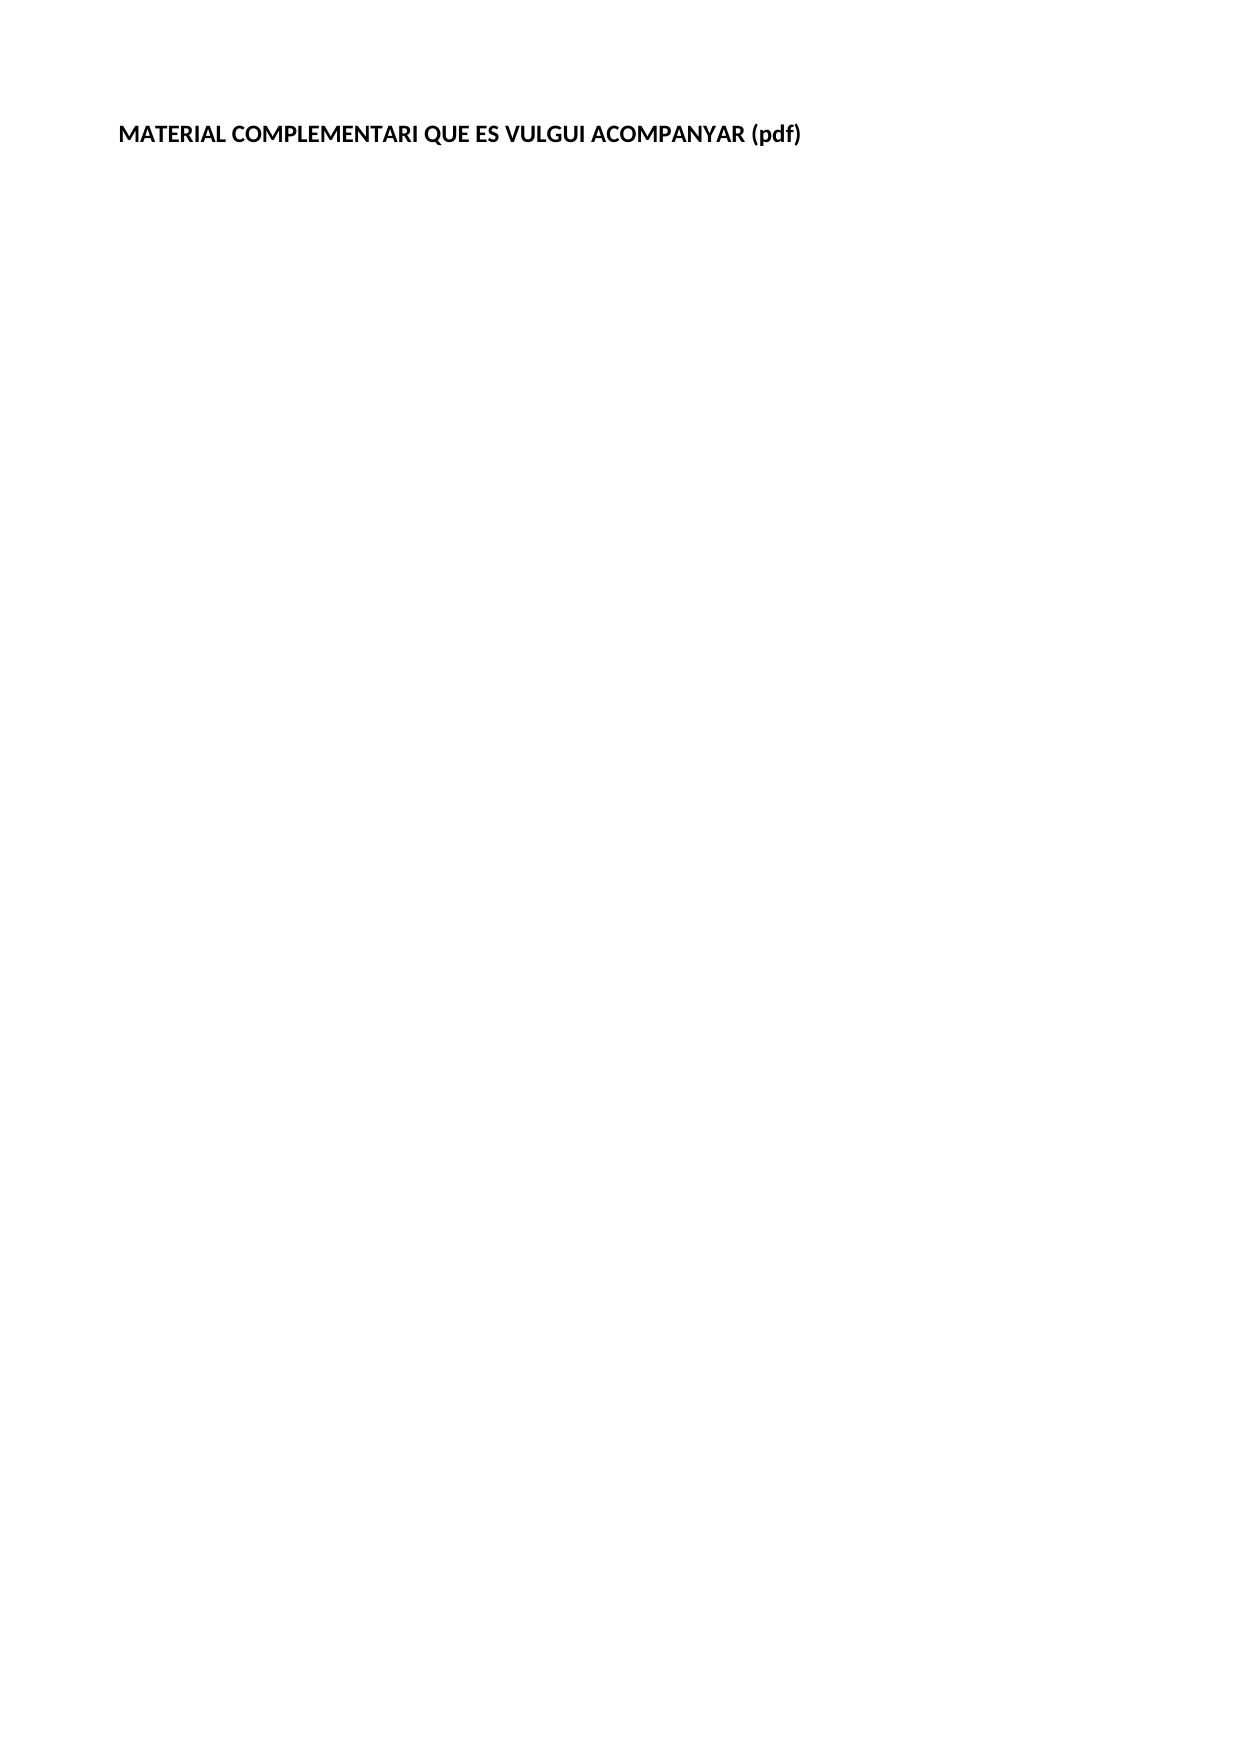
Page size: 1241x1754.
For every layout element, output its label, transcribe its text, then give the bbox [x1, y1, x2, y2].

text MATERIAL COMPLEMENTARI QUE ES VULGUI ACOMPANYAR (pdf) [118, 118, 1122, 149]
